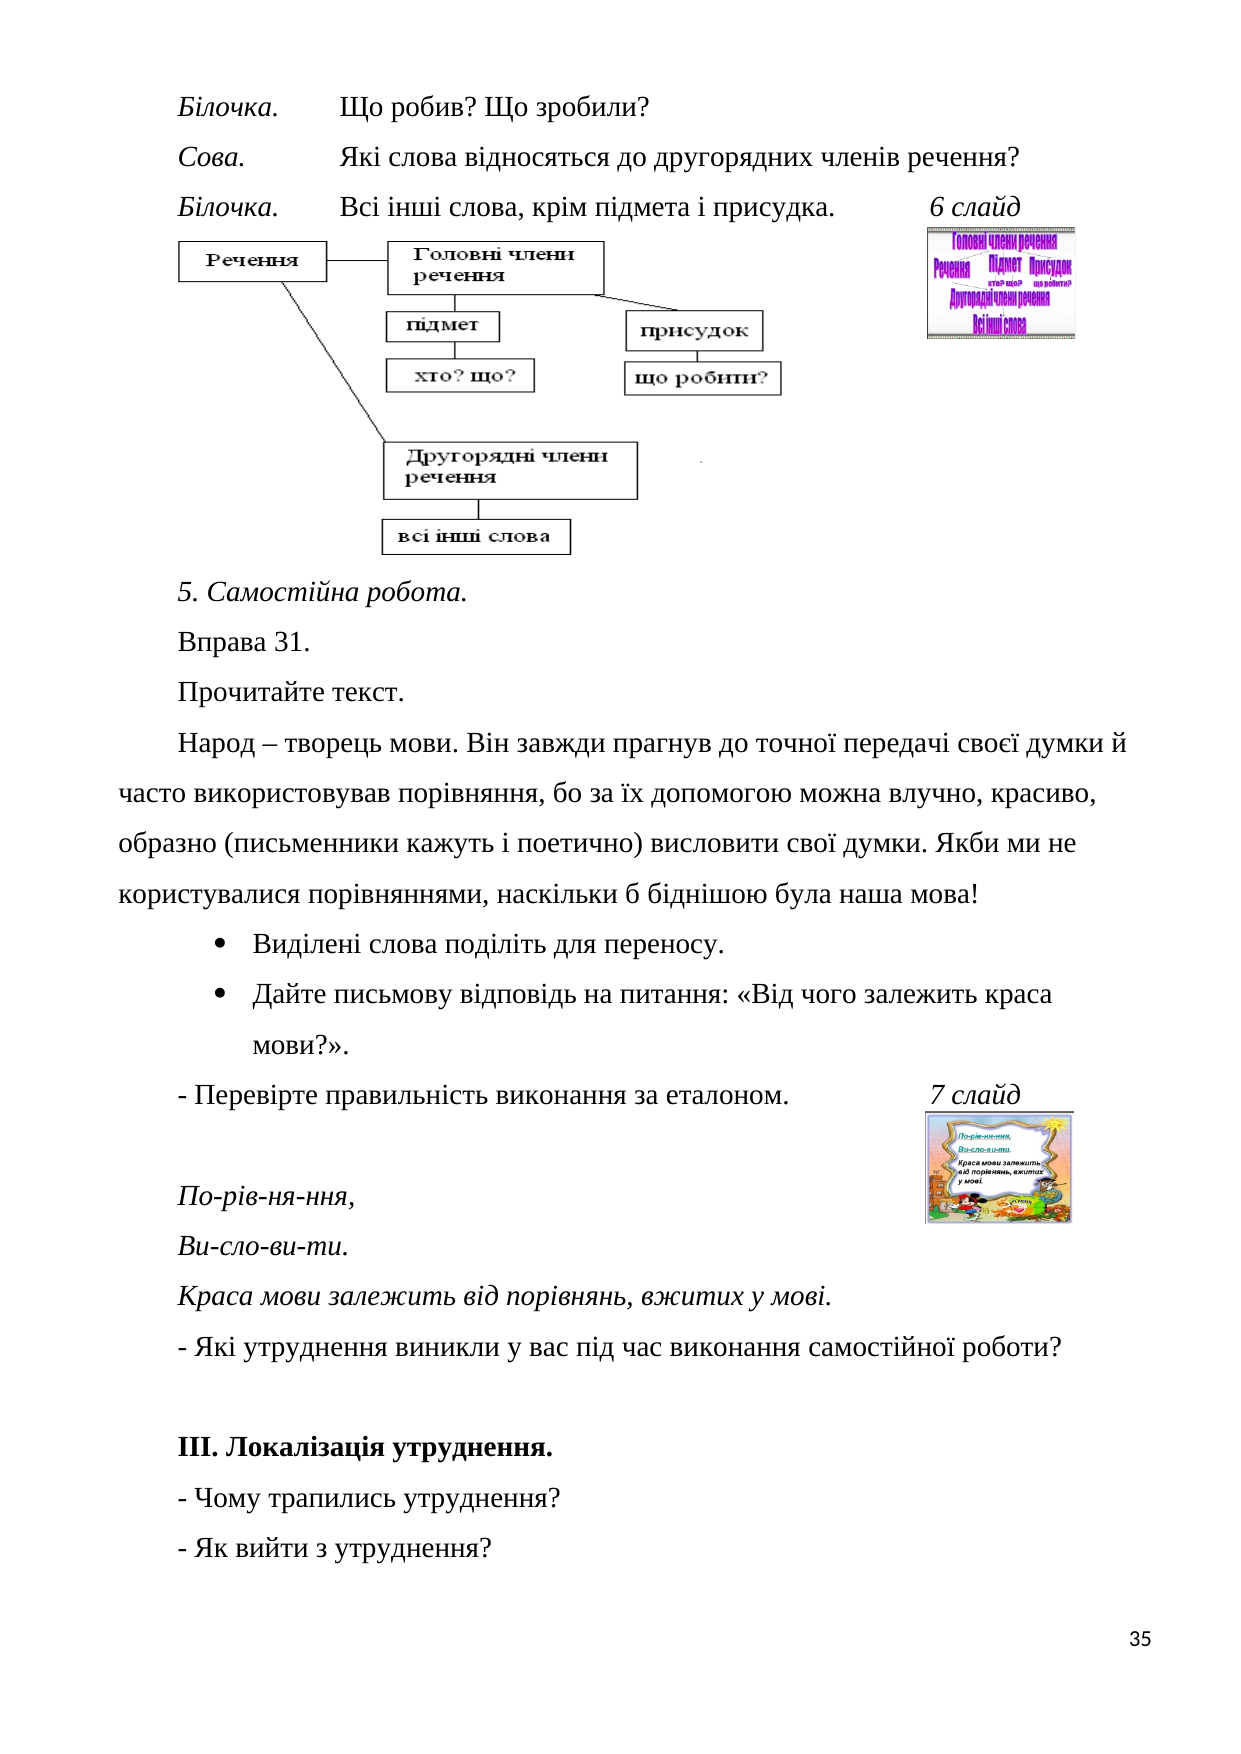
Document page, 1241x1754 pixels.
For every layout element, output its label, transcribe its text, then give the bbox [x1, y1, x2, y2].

text ІІІ. Локалізація утруднення. [118, 1429, 1152, 1463]
picture [925, 1211, 1074, 1224]
text Сова. Які слова відносяться до другорядних членів речення? [118, 139, 1152, 172]
picture [927, 227, 1075, 339]
text - Чому трапились утруднення? [118, 1480, 1152, 1513]
text 5. Самостійна робота. [118, 574, 1152, 607]
text Народ – творець мови. Він завжди прагнув до точної передачі своєї думки й часто використовував порівняння, бо за їх допомогою можна влучно, красиво, образно (письменники кажуть і поетично) висловити свої думки. Якби ми не користувалися порівняннями, наскільки б біднішою була наша мова! [118, 725, 1152, 909]
text Прочитайте текст. [118, 674, 1152, 708]
list Дайте письмову відповідь на питання: «Від чого залежить краса мови?». [215, 977, 1152, 1061]
text - Які утруднення виникли у вас під час виконання самостійної роботи? [118, 1329, 1152, 1362]
picture [925, 1111, 1074, 1178]
list Виділені слова поділіть для переносу. [215, 926, 1152, 960]
picture [177, 239, 786, 560]
text Вправа 31. [118, 624, 1152, 658]
text Ви-сло-ви-ти. [118, 1228, 1152, 1262]
text Білочка. Всі інші слова, крім підмета і присудка. 6 слайд [118, 189, 1152, 223]
text - Перевірте правильність виконання за еталоном. 7 слайд [118, 1077, 1152, 1111]
text - Як вийти з утруднення? [118, 1530, 1152, 1564]
text Краса мови залежить від порівнянь, вжитих у мові. [118, 1278, 1152, 1312]
text Білочка. Що робив? Що зробили? [118, 89, 1152, 122]
text По-рів-ня-ння, [118, 1178, 1152, 1211]
